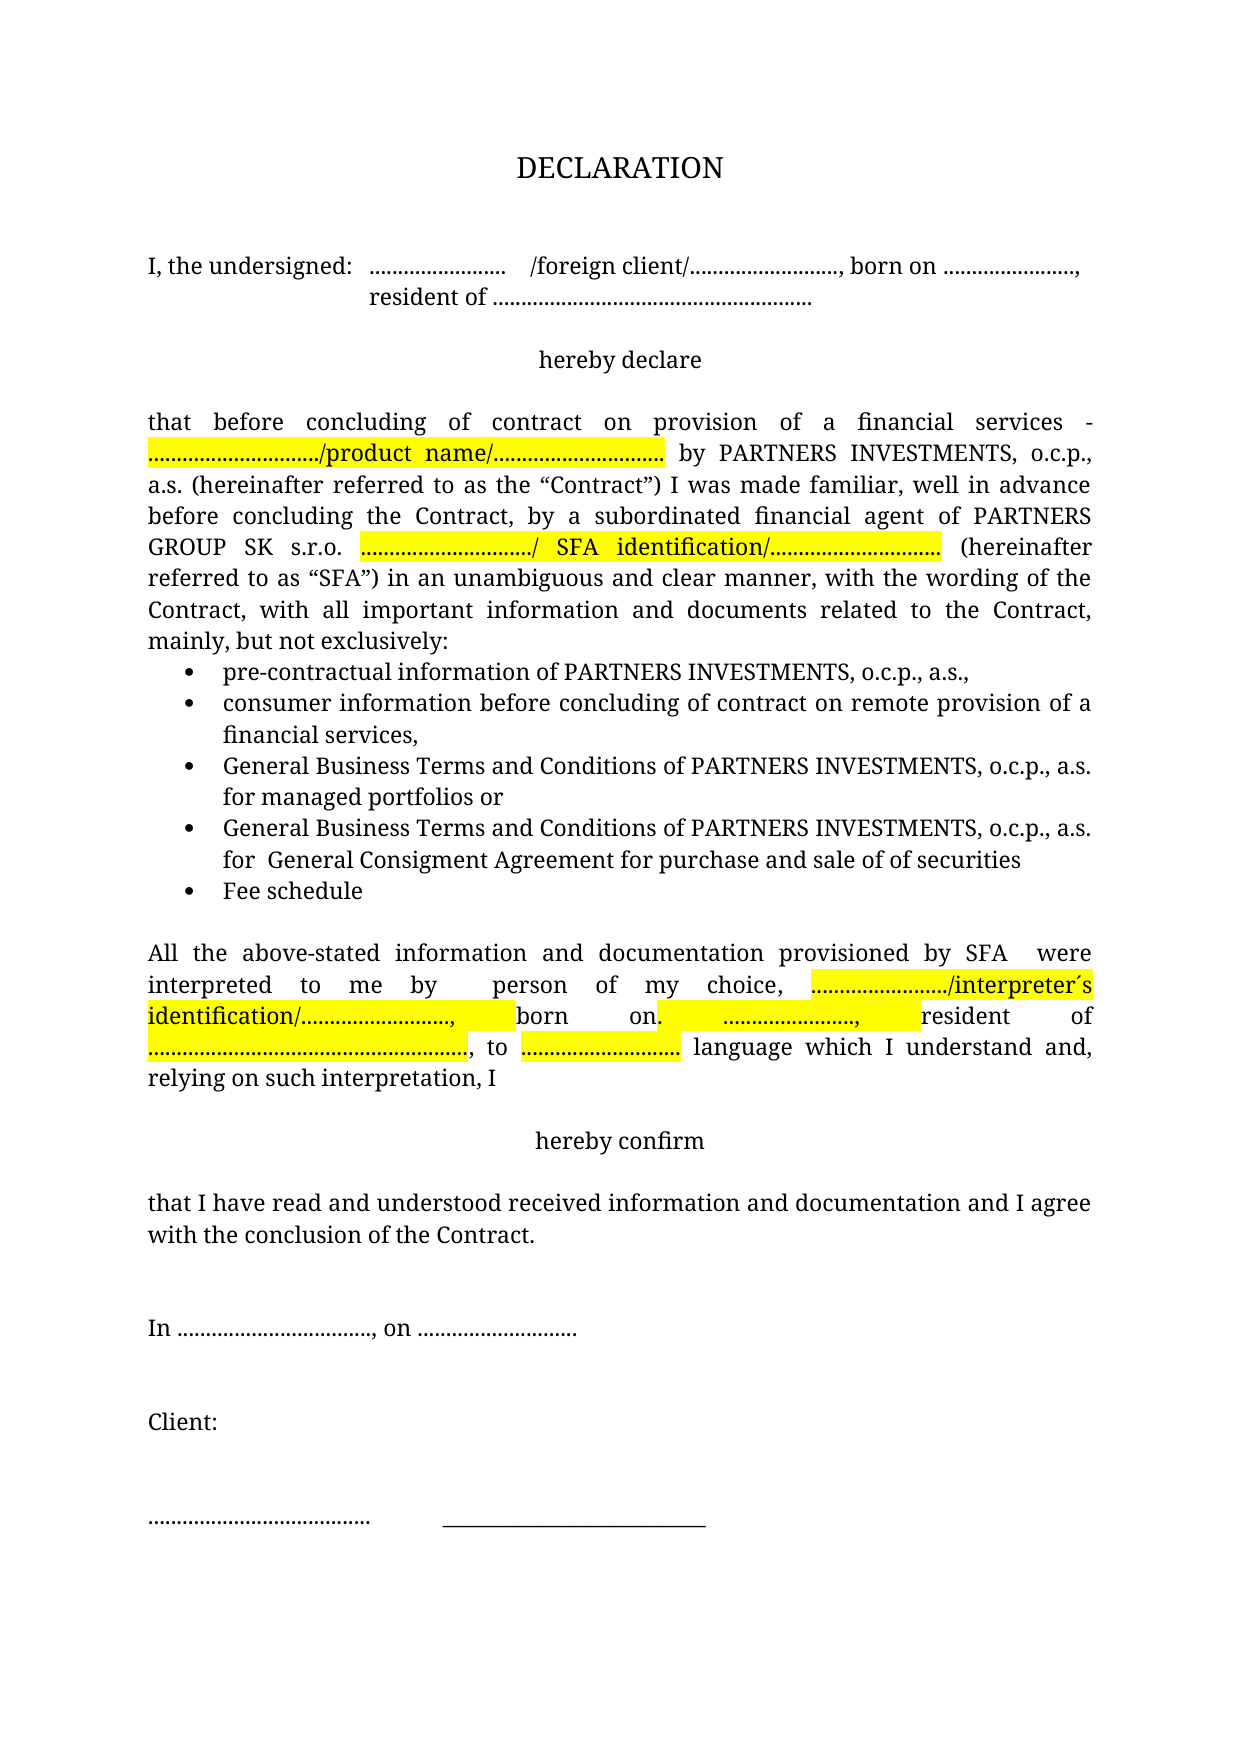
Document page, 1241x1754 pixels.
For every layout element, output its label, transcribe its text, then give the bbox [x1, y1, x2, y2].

text that before concluding of contract on provision of a financial services - ............................../product name/.............................. by PARTNERS INVESTMENTS, o.c.p., a.s. (hereinafter referred to as the “Contract”) I was made familiar, well in advance before concluding the Contract, by a subordinated financial agent of PARTNERS GROUP SK s.r.o. ............................../ SFA identification/.............................. (hereinafter referred to as “SFA”) in an unambiguous and clear manner, with the wording of the Contract, with all important information and documents related to the Contract, mainly, but not exclusively: [148, 406, 1093, 656]
list pre-contractual information of PARTNERS INVESTMENTS, o.c.p., a.s., [185, 656, 1093, 687]
text I, the undersigned: ........................ /foreign client/.........................., born on ......................., [148, 250, 1093, 281]
text All the above-stated information and documentation provisioned by SFA were interpreted to me by person of my choice, ......................../interpreter´s identification/.........................., born on. ......................., resident of ........................................................, to ............................ language which I understand and, relying on such interpretation, I [148, 937, 1093, 1093]
text that I have read and understood received information and documentation and I agree with the conclusion of the Contract. [148, 1187, 1093, 1250]
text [148, 1500, 1093, 1531]
list consumer information before concluding of contract on remote provision of a financial services, [185, 687, 1093, 750]
text Client: [148, 1406, 1093, 1437]
text DECLARATION [148, 148, 1093, 187]
text In .................................., on ............................ [148, 1312, 1093, 1343]
text resident of ........................................................ [368, 281, 1093, 312]
list Fee schedule [185, 875, 1093, 906]
text hereby declare [148, 343, 1093, 375]
text hereby confirm [148, 1125, 1093, 1156]
list General Business Terms and Conditions of PARTNERS INVESTMENTS, o.c.p., a.s. for General Consigment Agreement for purchase and sale of of securities [185, 812, 1093, 875]
list General Business Terms and Conditions of PARTNERS INVESTMENTS, o.c.p., a.s. for managed portfolios or [185, 750, 1093, 812]
